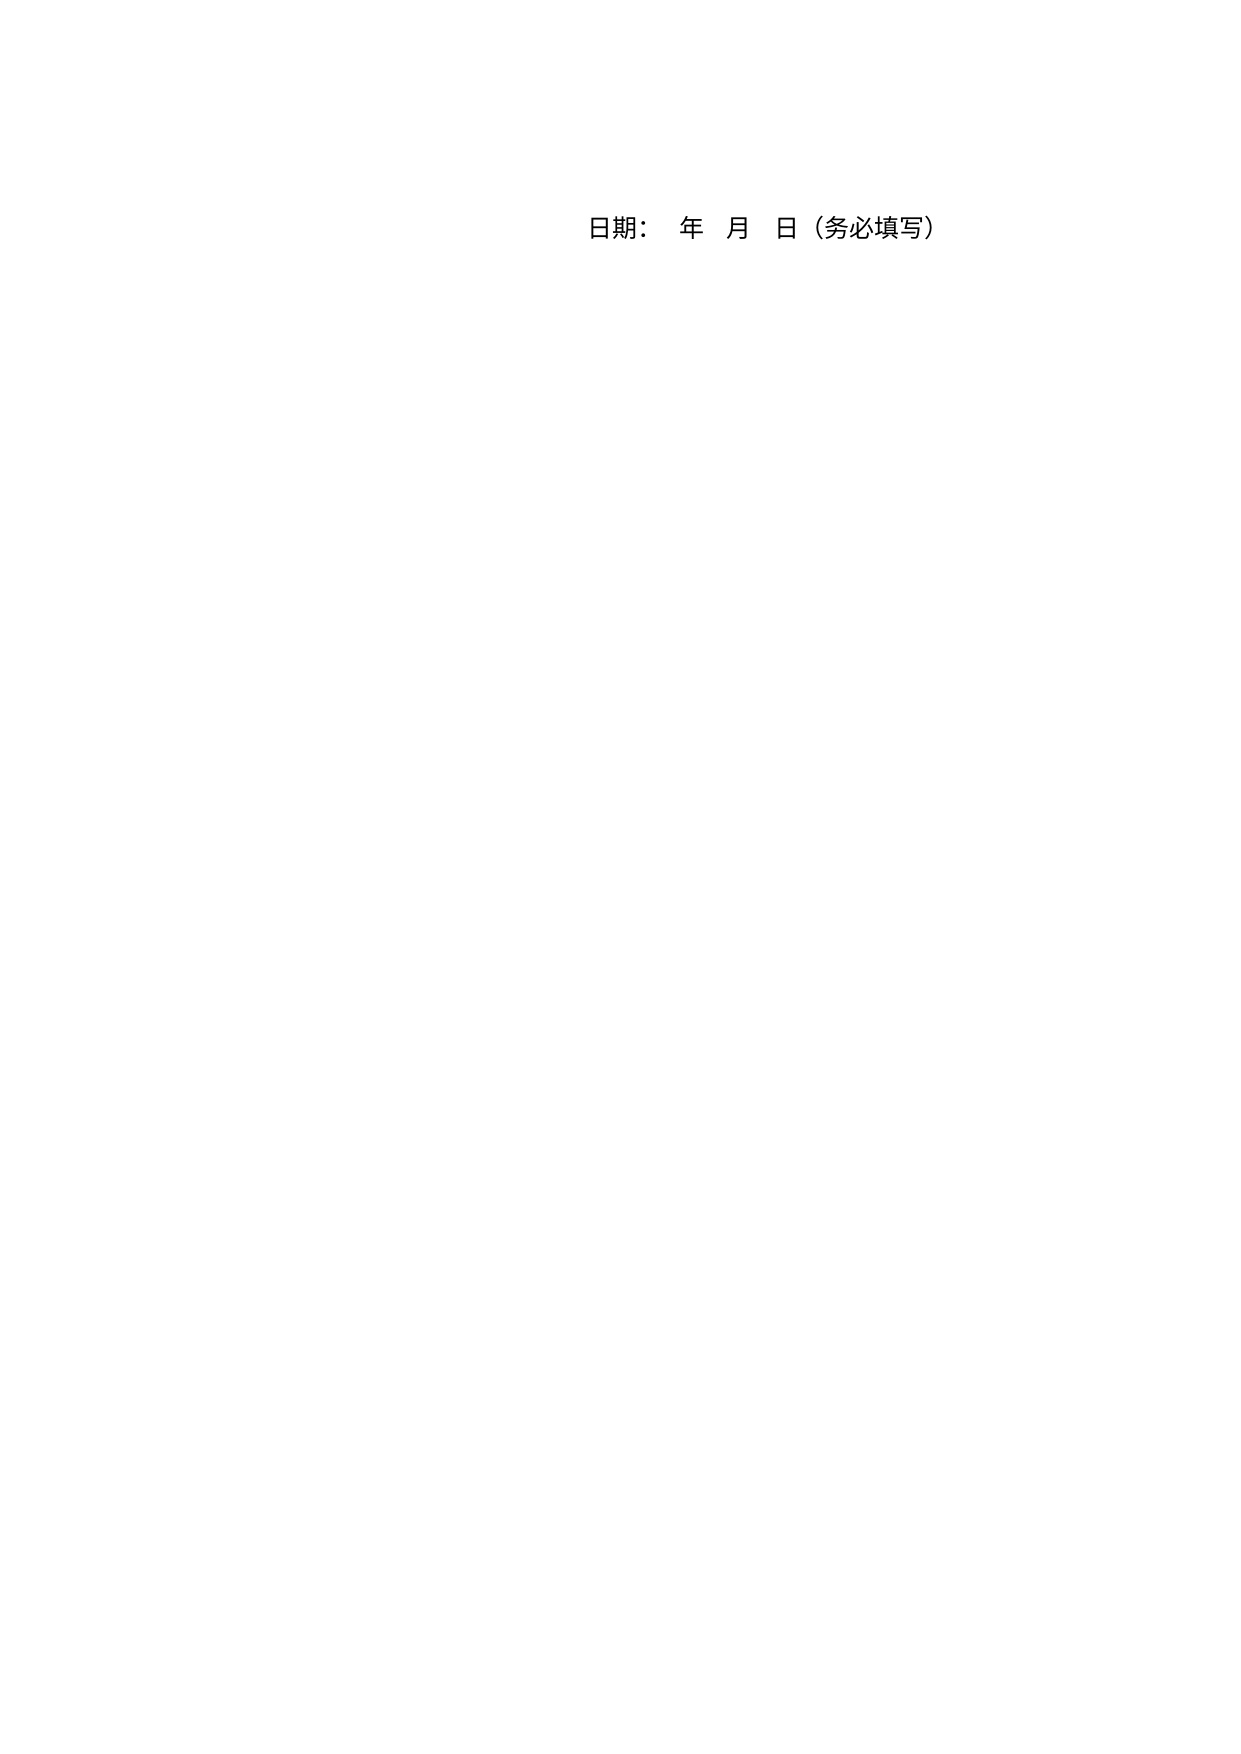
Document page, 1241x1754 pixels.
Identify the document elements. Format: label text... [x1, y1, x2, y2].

text 日期： 年 月 日（务必填写） [187, 194, 1053, 259]
